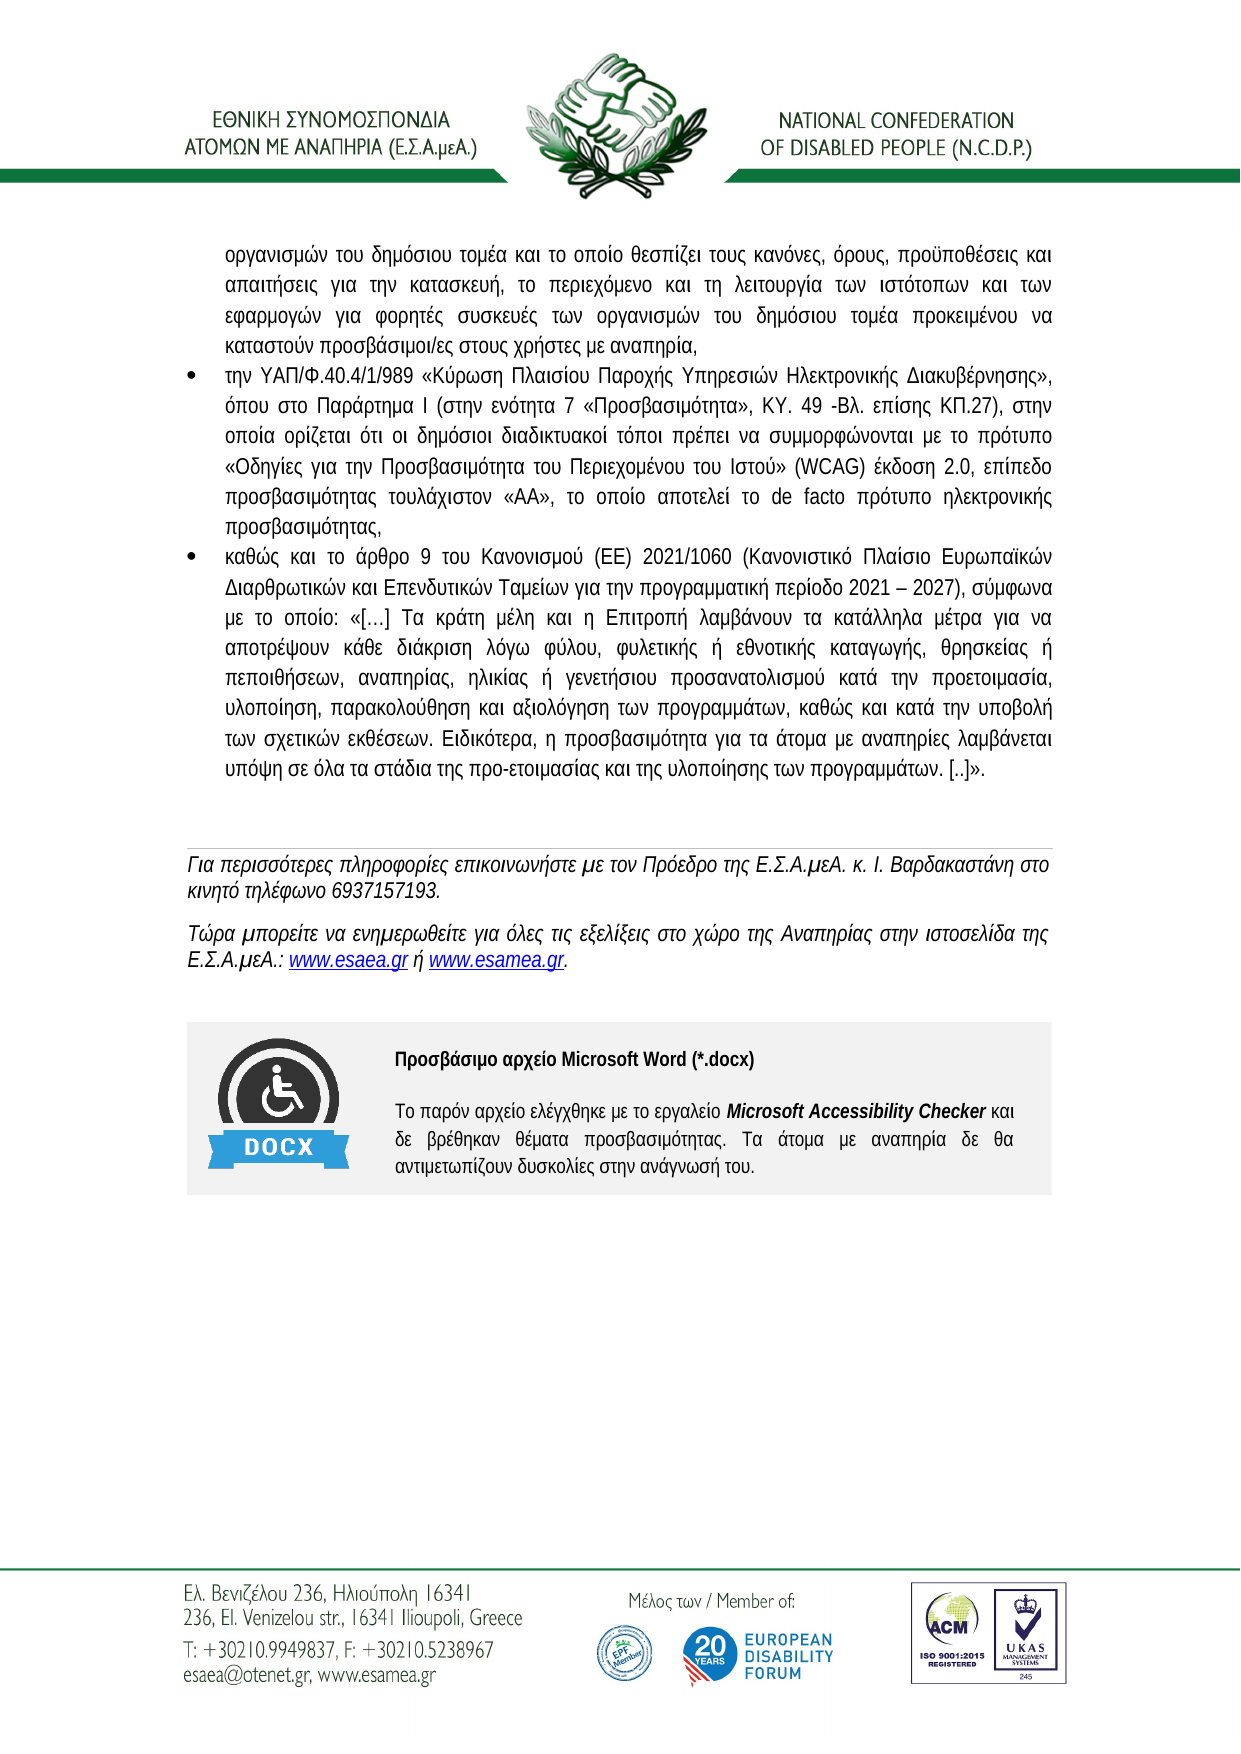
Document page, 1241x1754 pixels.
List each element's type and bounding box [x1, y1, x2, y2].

picture [0, 1556, 1240, 1738]
picture [0, 0, 1240, 237]
picture [203, 1028, 354, 1179]
